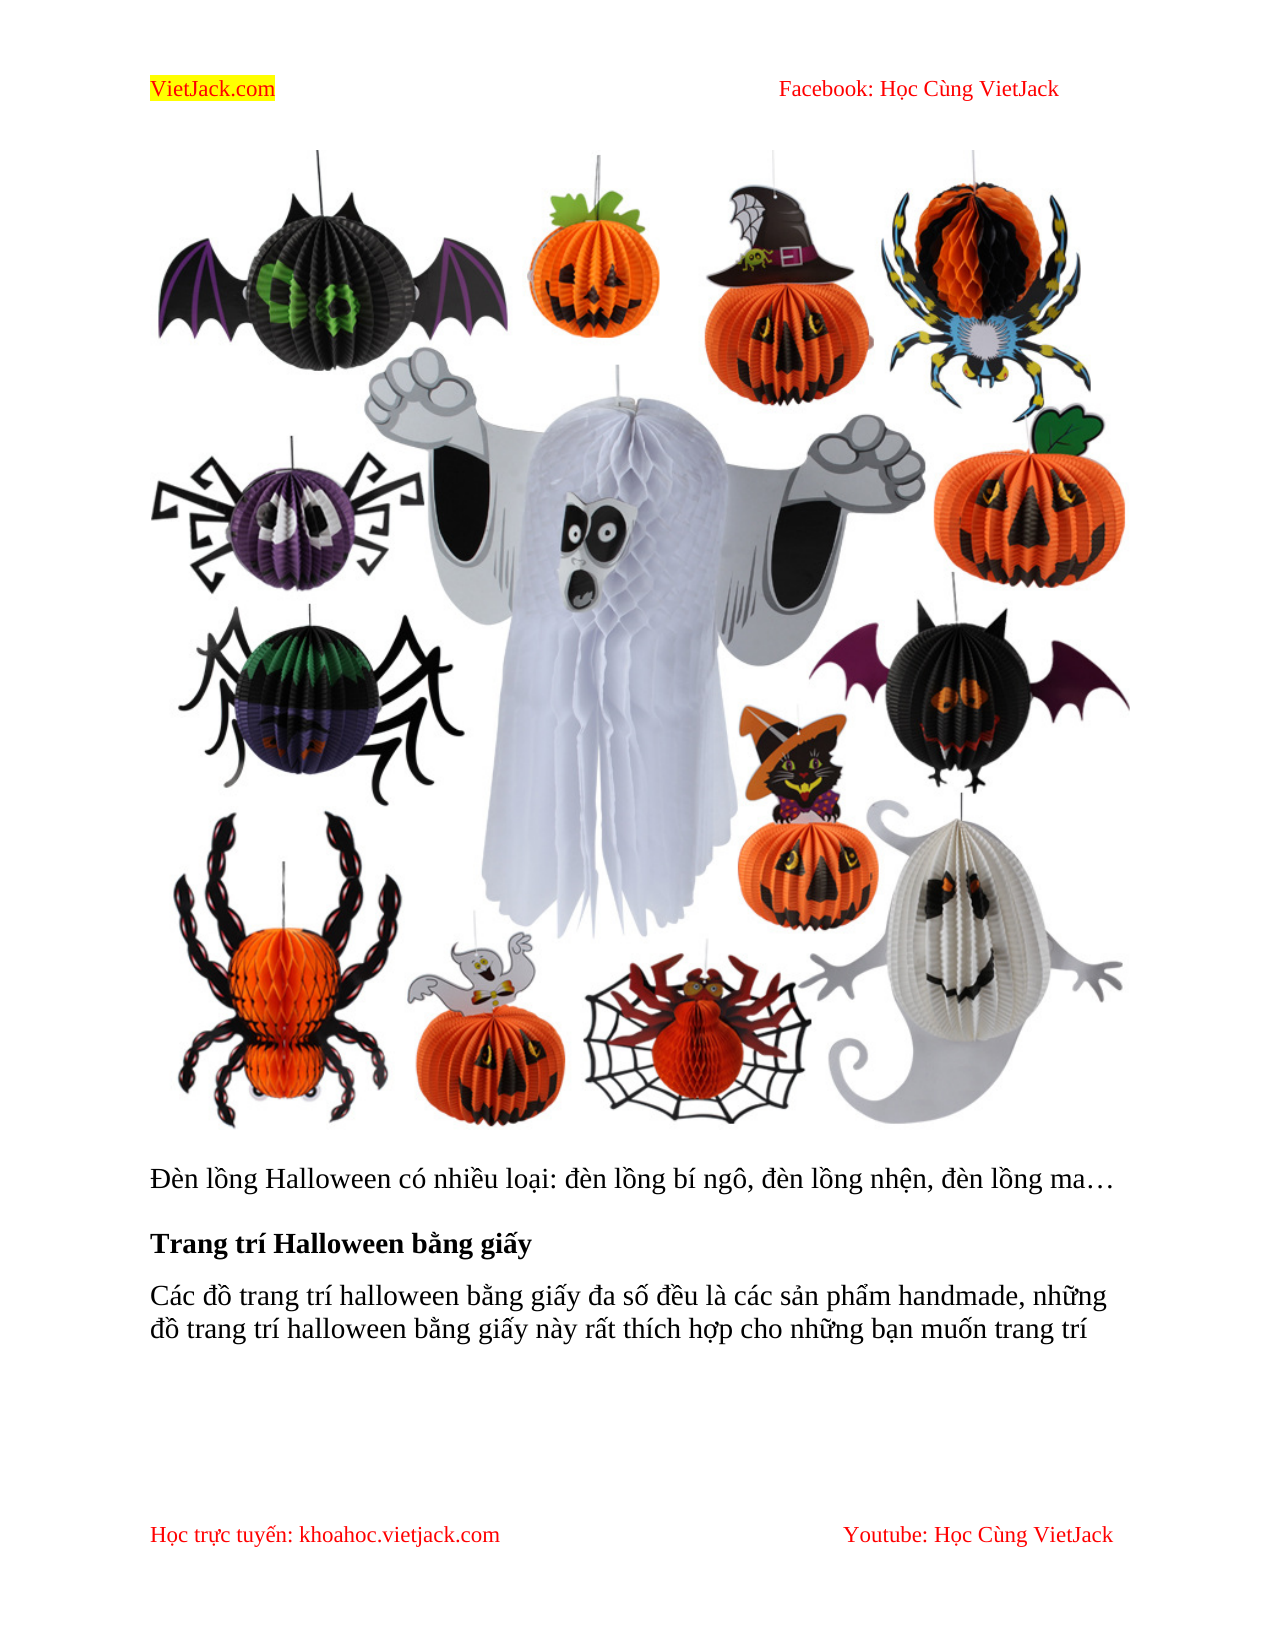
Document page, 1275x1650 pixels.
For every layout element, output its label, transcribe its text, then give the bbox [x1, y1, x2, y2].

text Trang trí Halloween bằng giấy [150, 1226, 1125, 1259]
text Đèn lồng Halloween có nhiều loại: đèn lồng bí ngô, đèn lồng nhện, đèn lồng ma… [150, 1161, 1125, 1194]
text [150, 1278, 1125, 1345]
picture [150, 150, 1130, 1130]
